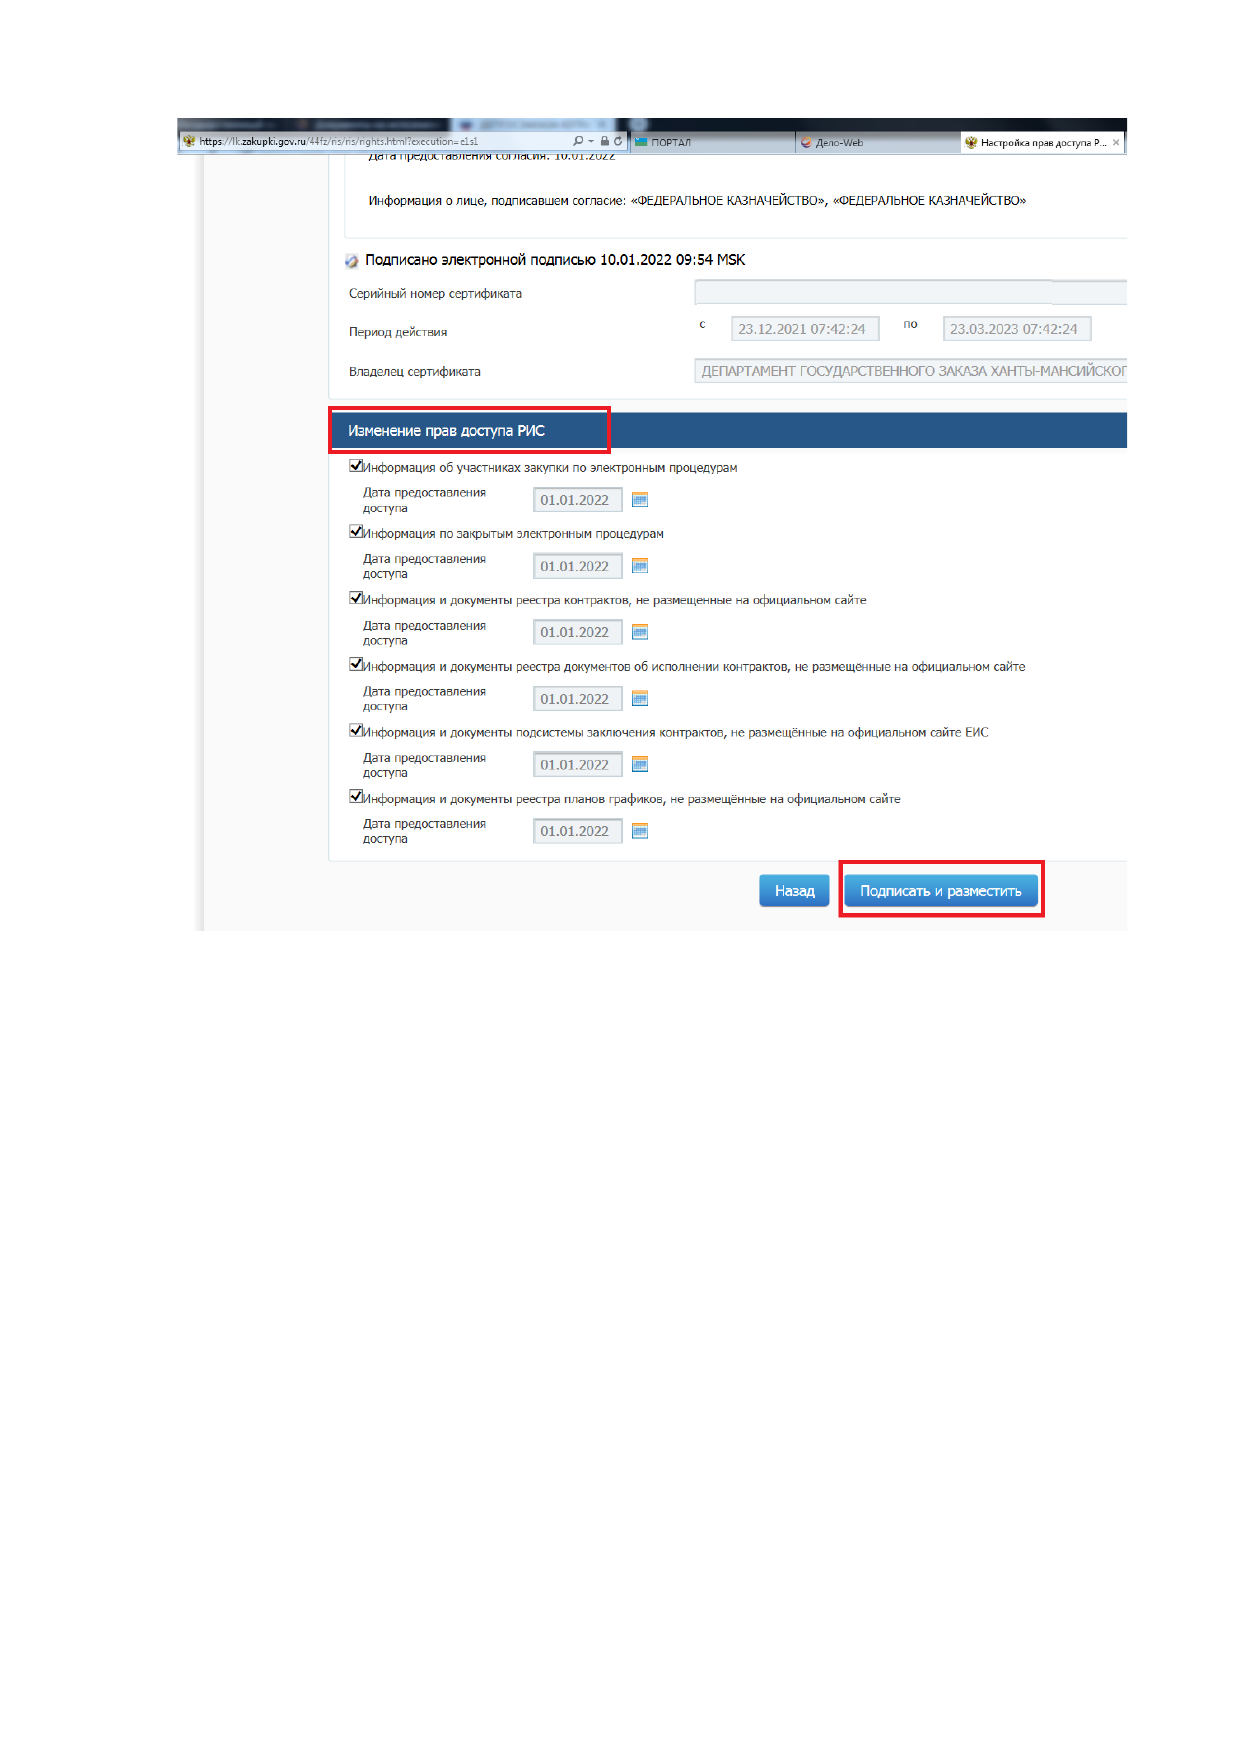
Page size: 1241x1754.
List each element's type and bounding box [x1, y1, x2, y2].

picture [177, 118, 1128, 931]
